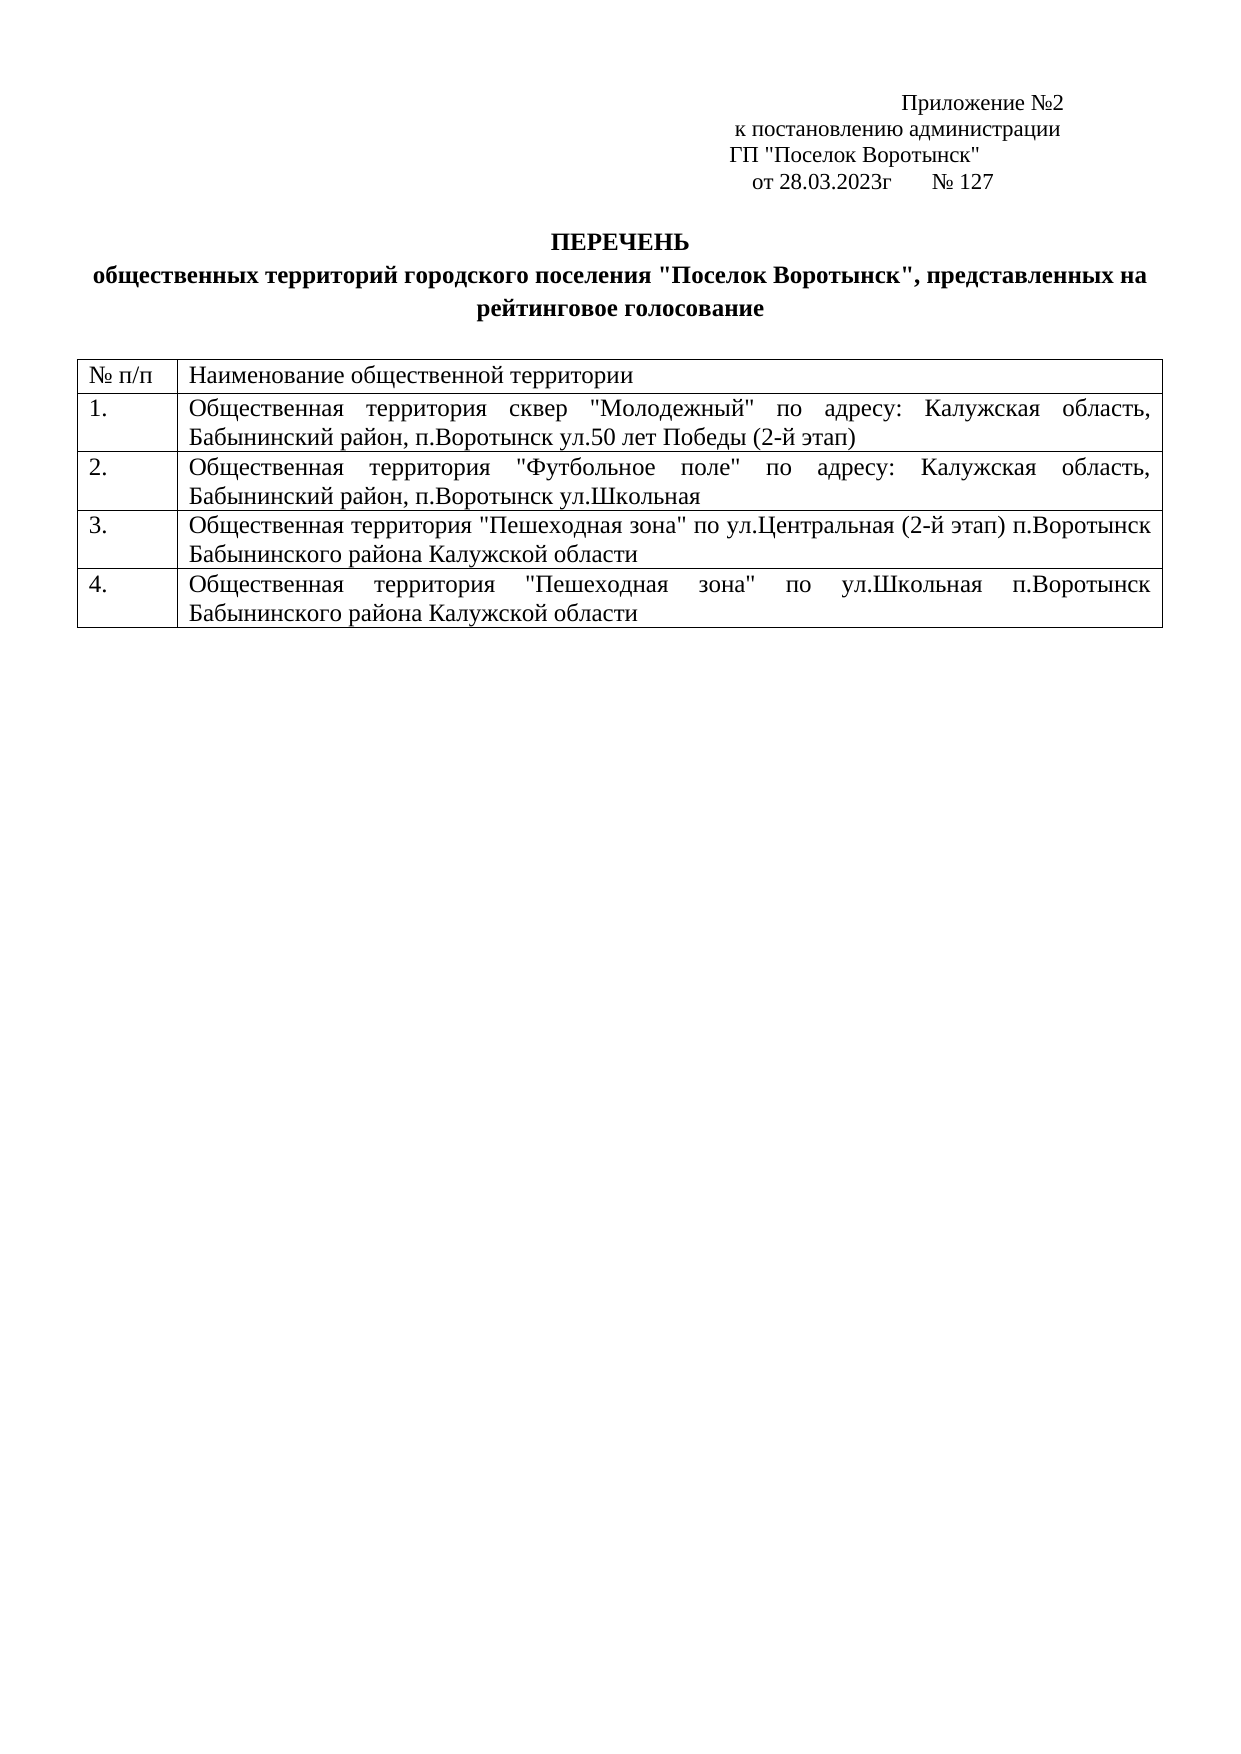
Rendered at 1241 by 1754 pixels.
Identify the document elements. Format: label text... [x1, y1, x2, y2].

text к постановлению администрации [89, 115, 1152, 141]
table_cell Общественная территория "Пешеходная зона" по ул.Центральная (2-й этап) п.Воротынск Бабынинского района Калужской области [178, 511, 1162, 568]
text ГП "Поселок Воротынск" [89, 141, 1152, 168]
table_cell Общественная территория "Футбольное поле" по адресу: Калужская область, Бабынинский район, п.Воротынск ул.Школьная [178, 452, 1162, 509]
text ПЕРЕЧЕНЬ [89, 227, 1152, 256]
table_cell 1. [78, 394, 177, 451]
text от 28.03.2023г № 127 [89, 168, 1152, 194]
table_cell Общественная территория "Пешеходная зона" по ул.Школьная п.Воротынск Бабынинского района Калужской области [178, 569, 1162, 627]
text общественных территорий городского поселения "Поселок Воротынск", представленных на рейтинговое голосование [89, 260, 1152, 322]
table_header № п/п [78, 360, 177, 392]
table_cell 4. [78, 569, 177, 627]
table_header Наименование общественной территории [178, 360, 1162, 392]
table_cell Общественная территория сквер "Молодежный" по адресу: Калужская область, Бабынинский район, п.Воротынск ул.50 лет Победы (2-й этап) [178, 394, 1162, 451]
table_cell 2. [78, 452, 177, 509]
text Приложение №2 [89, 89, 1152, 115]
table_cell 3. [78, 511, 177, 568]
